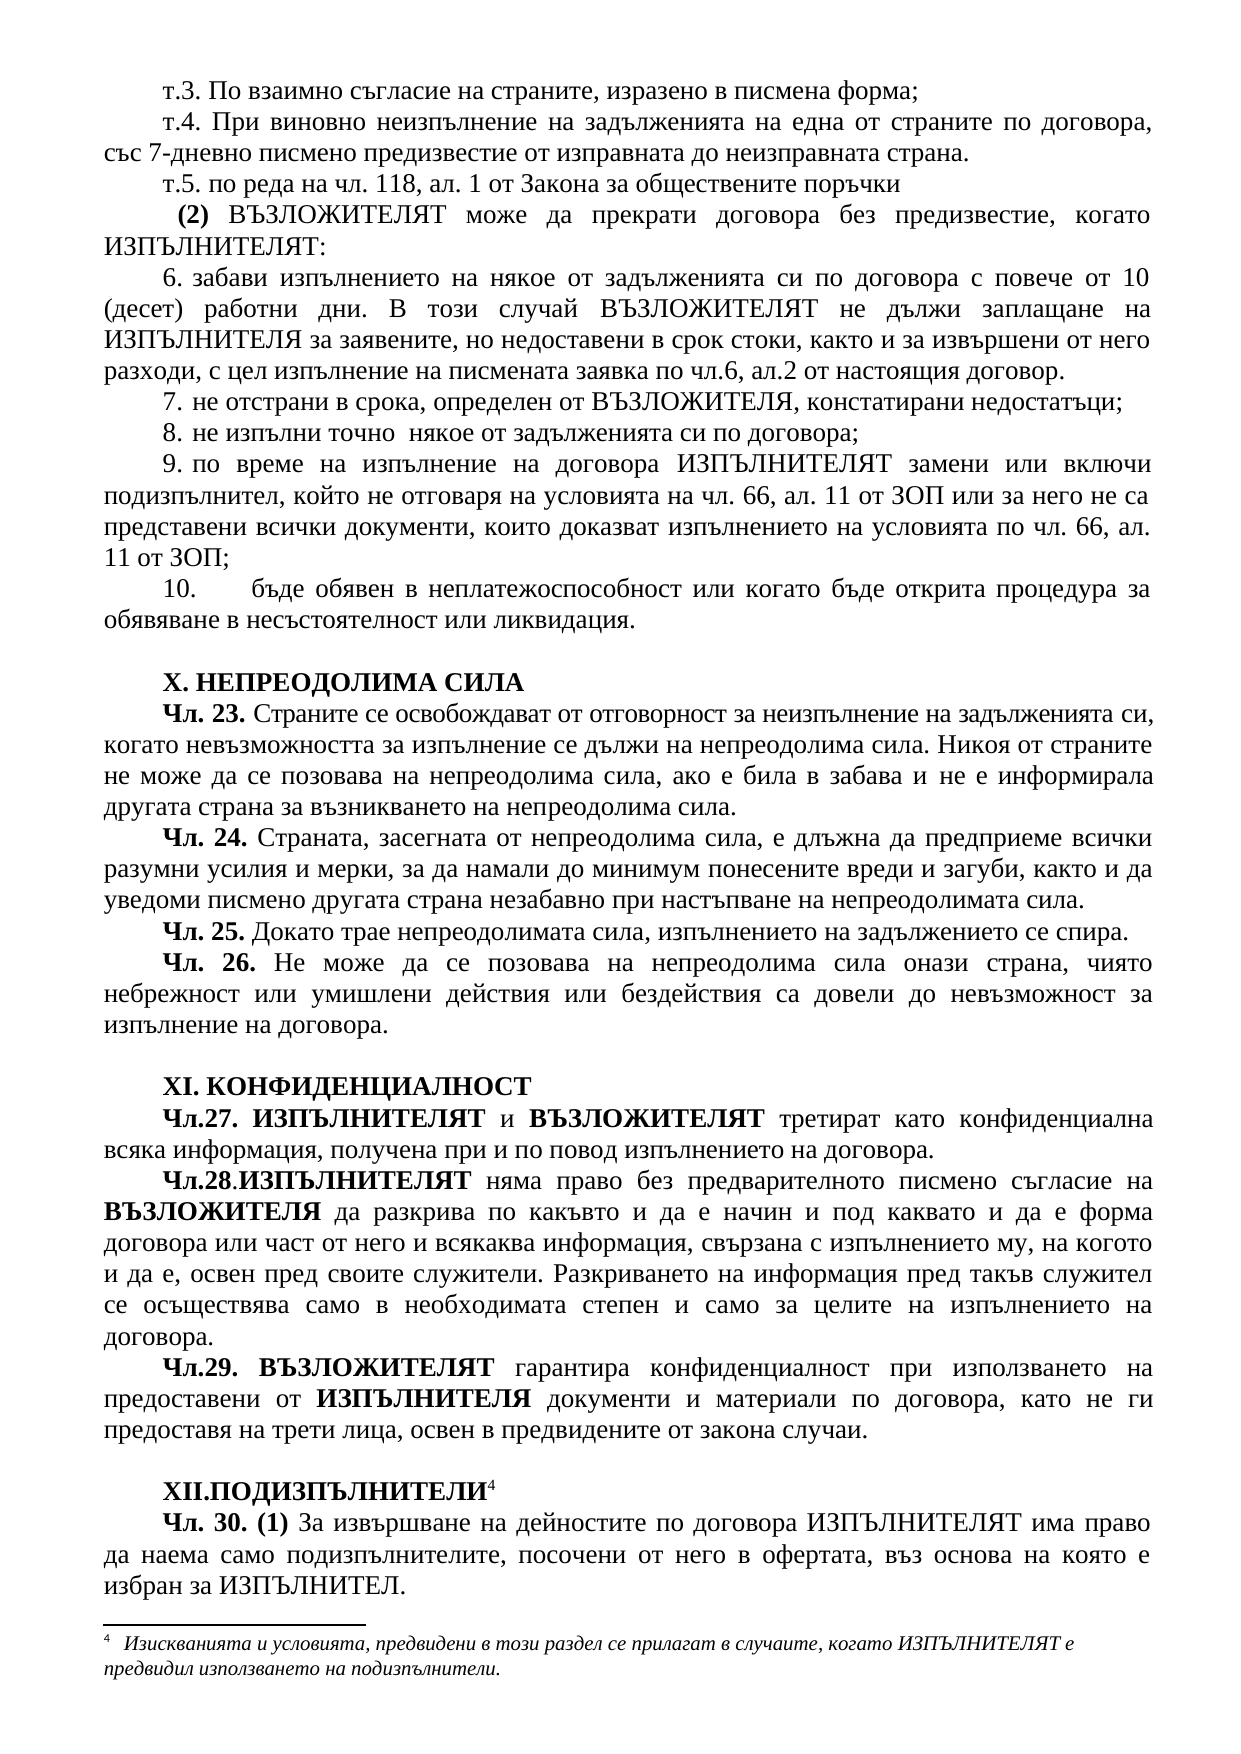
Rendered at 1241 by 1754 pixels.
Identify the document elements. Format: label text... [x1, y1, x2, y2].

text т.4. При виновно неизпълнение на задълженията на една от страните по договора, със 7-дневно писмено предизвестие от изправната до неизправната страна. [103, 105, 1154, 167]
text Чл. 23. Страните се освобождават от отговорност за неизпълнение на задълженията си, когато невъзможността за изпълнение се дължи на непреодолима сила. Никоя от страните не може да се позовава на непреодолима сила, ако е била в забава и не е информирала другата страна за възникването на непреодолима сила. [103, 697, 1154, 821]
text (2) ВЪЗЛОЖИТЕЛЯТ може да прекрати договора без предизвестие, когато ИЗПЪЛНИТЕЛЯТ: [103, 198, 1152, 261]
text т.5. по реда на чл. 118, ал. 1 от Закона за обществените поръчки [103, 167, 1152, 198]
text Чл. 30. (1) За извършване на дейностите по договора ИЗПЪЛНИТЕЛЯТ има право да наема само подизпълнителите, посочени от него в офертата, въз основа на която е избран за ИЗПЪЛНИТЕЛ. [103, 1507, 1152, 1600]
text ХII.ПОДИЗПЪЛНИТЕЛИ [103, 1475, 1152, 1507]
text Чл. 26. Не може да се позовава на непреодолима сила онази страна, чиято небрежност или умишлени действия или бездействия са довели до невъзможност за изпълнение на договора. [103, 946, 1154, 1039]
text Чл.29. ВЪЗЛОЖИТЕЛЯТ гарантира конфиденциалност при използването на предоставени от ИЗПЪЛНИТЕЛЯ документи и материали по договора, като не ги предоставя на трети лица, освен в предвидените от закона случаи. [103, 1351, 1154, 1444]
text Чл. 25. Докато трае непреодолимата сила, изпълнението на задължението се спира. [103, 915, 1154, 946]
text ХI. КОНФИДЕНЦИАЛНОСТ [103, 1071, 1154, 1102]
text Чл.27. ИЗПЪЛНИТЕЛЯТ и ВЪЗЛОЖИТЕЛЯТ третират като конфиденциална всяка информация, получена при и по повод изпълнението на договора. [103, 1102, 1154, 1164]
list не изпълни точно някое от задълженията си по договора; [103, 416, 1152, 448]
text Х. НЕПРЕОДОЛИМА СИЛА [103, 666, 1154, 697]
list забави изпълнението на някое от задълженията си по договора с повече от 10 (десет) работни дни. В този случай Възложителят не дължи заплащане на Изпълнителя за заявените, но недоставени в срок стоки, както и за извършени от него разходи, с цел изпълнение на писмената заявка по чл.6, ал.2 от настоящия договор. [103, 261, 1152, 385]
list не отстрани в срока, определен от ВЪЗЛОЖИТЕЛЯ, констатирани недостатъци; [103, 385, 1152, 416]
text т.3. По взаимно съгласие на страните, изразено в писмена форма; [103, 74, 1154, 105]
text Чл.28.ИЗПЪЛНИТЕЛЯТ няма право без предварителното писмено съгласие на ВЪЗЛОЖИТЕЛЯ да разкрива по какъвто и да е начин и под каквато и да е форма договора или част от него и всякаква информация, свързана с изпълнението му, на когото и да е, освен пред своите служители. Разкриването на информация пред такъв служител се осъществява само в необходимата степен и само за целите на изпълнението на договора. [103, 1164, 1154, 1351]
list бъде обявен в неплатежоспособност или когато бъде открита процедура за обявяване в несъстоятелност или ликвидация. [103, 572, 1152, 634]
text Чл. 24. Страната, засегната от непреодолима сила, е длъжна да предприеме всички разумни усилия и мерки, за да намали до минимум понесените вреди и загуби, както и да уведоми писмено другата страна незабавно при настъпване на непреодолимата сила. [103, 821, 1154, 915]
list по време на изпълнение на договора ИЗПЪЛНИТЕЛЯТ замени или включи подизпълнител, който не отговаря на условията на чл. 66, ал. 11 от ЗОП или за него не са представени всички документи, които доказват изпълнението на условията по чл. 66, ал. 11 от ЗОП; [103, 448, 1152, 572]
